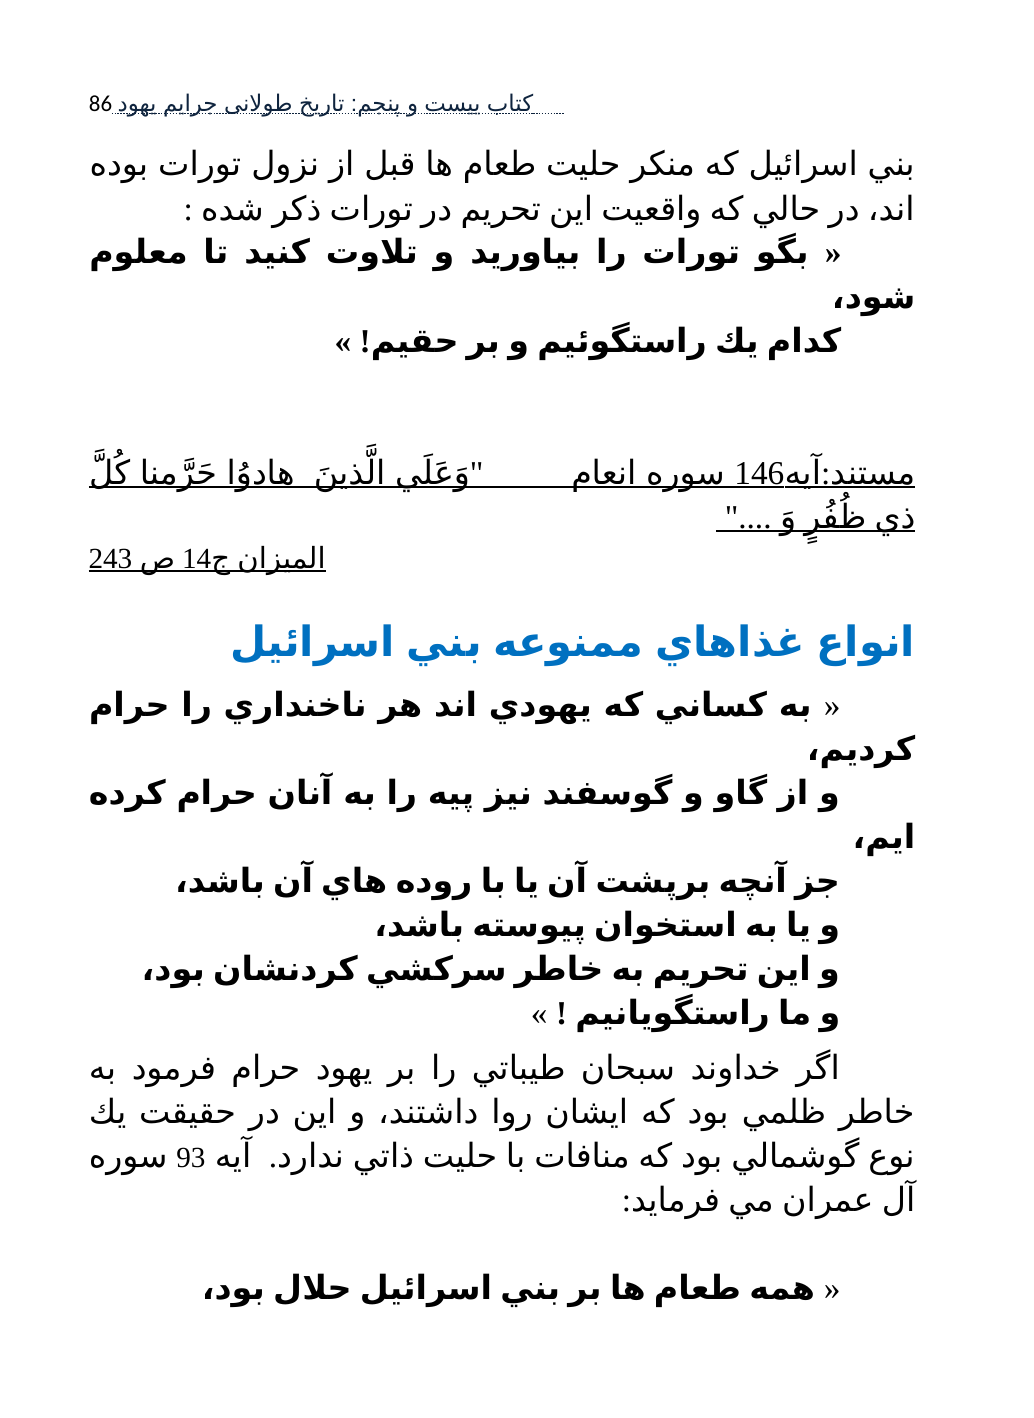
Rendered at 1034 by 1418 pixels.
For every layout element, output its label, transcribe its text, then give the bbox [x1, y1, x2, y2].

text جز آنچه برپشت آن يا با روده هاي آن باشد، [89, 861, 915, 899]
text و ما راستگويانيم ! » [89, 993, 915, 1032]
text اگر خداوند سبحان طيباتي را بر يهود حرام فرمود به خاطر ظلمي بود كه ايشان روا داشتند، و اين در حقيقت يك نوع گوشمالي بود كه منافات با حليت ذاتي ندارد. آيه 93 سوره آل عمران مي فرمايد: [89, 1048, 915, 1219]
text كدام يك راستگوئيم و بر حقيم! » [89, 321, 915, 359]
text « همه طعام ها بر بني اسرائيل حلال بود، [89, 1269, 840, 1307]
text « به كساني كه يهودي اند هر ناخنداري را حرام كرديم، [89, 685, 915, 767]
text و از گاو و گوسفند نيز پيه را به آنان حرام كرده ايم، [89, 773, 915, 855]
text و اين تحريم به خاطر سركشي كردنشان بود، [89, 949, 915, 988]
subtitle انواع غذاهاي ممنوعه بني اسرائيل [89, 617, 915, 665]
text و يا به استخوان پيوسته باشد، [89, 905, 915, 943]
text الميزان ج14 ص 243 [89, 541, 915, 575]
text مستند:آيه146 سوره انعام "وَعَلَي الَّذينَ هادوُا حَرَّمنا كُلَّ ذي ظُفُرٍ وَ ...." [89, 453, 915, 486]
text « بگو تورات را بياوريد و تلاوت كنيد تا معلوم شود، [89, 233, 915, 315]
text مستند:آيه146 سوره انعام "وَعَلَي الَّذينَ هادوُا حَرَّمنا كُلَّ ذي ظُفُرٍ وَ ...." [89, 487, 915, 536]
